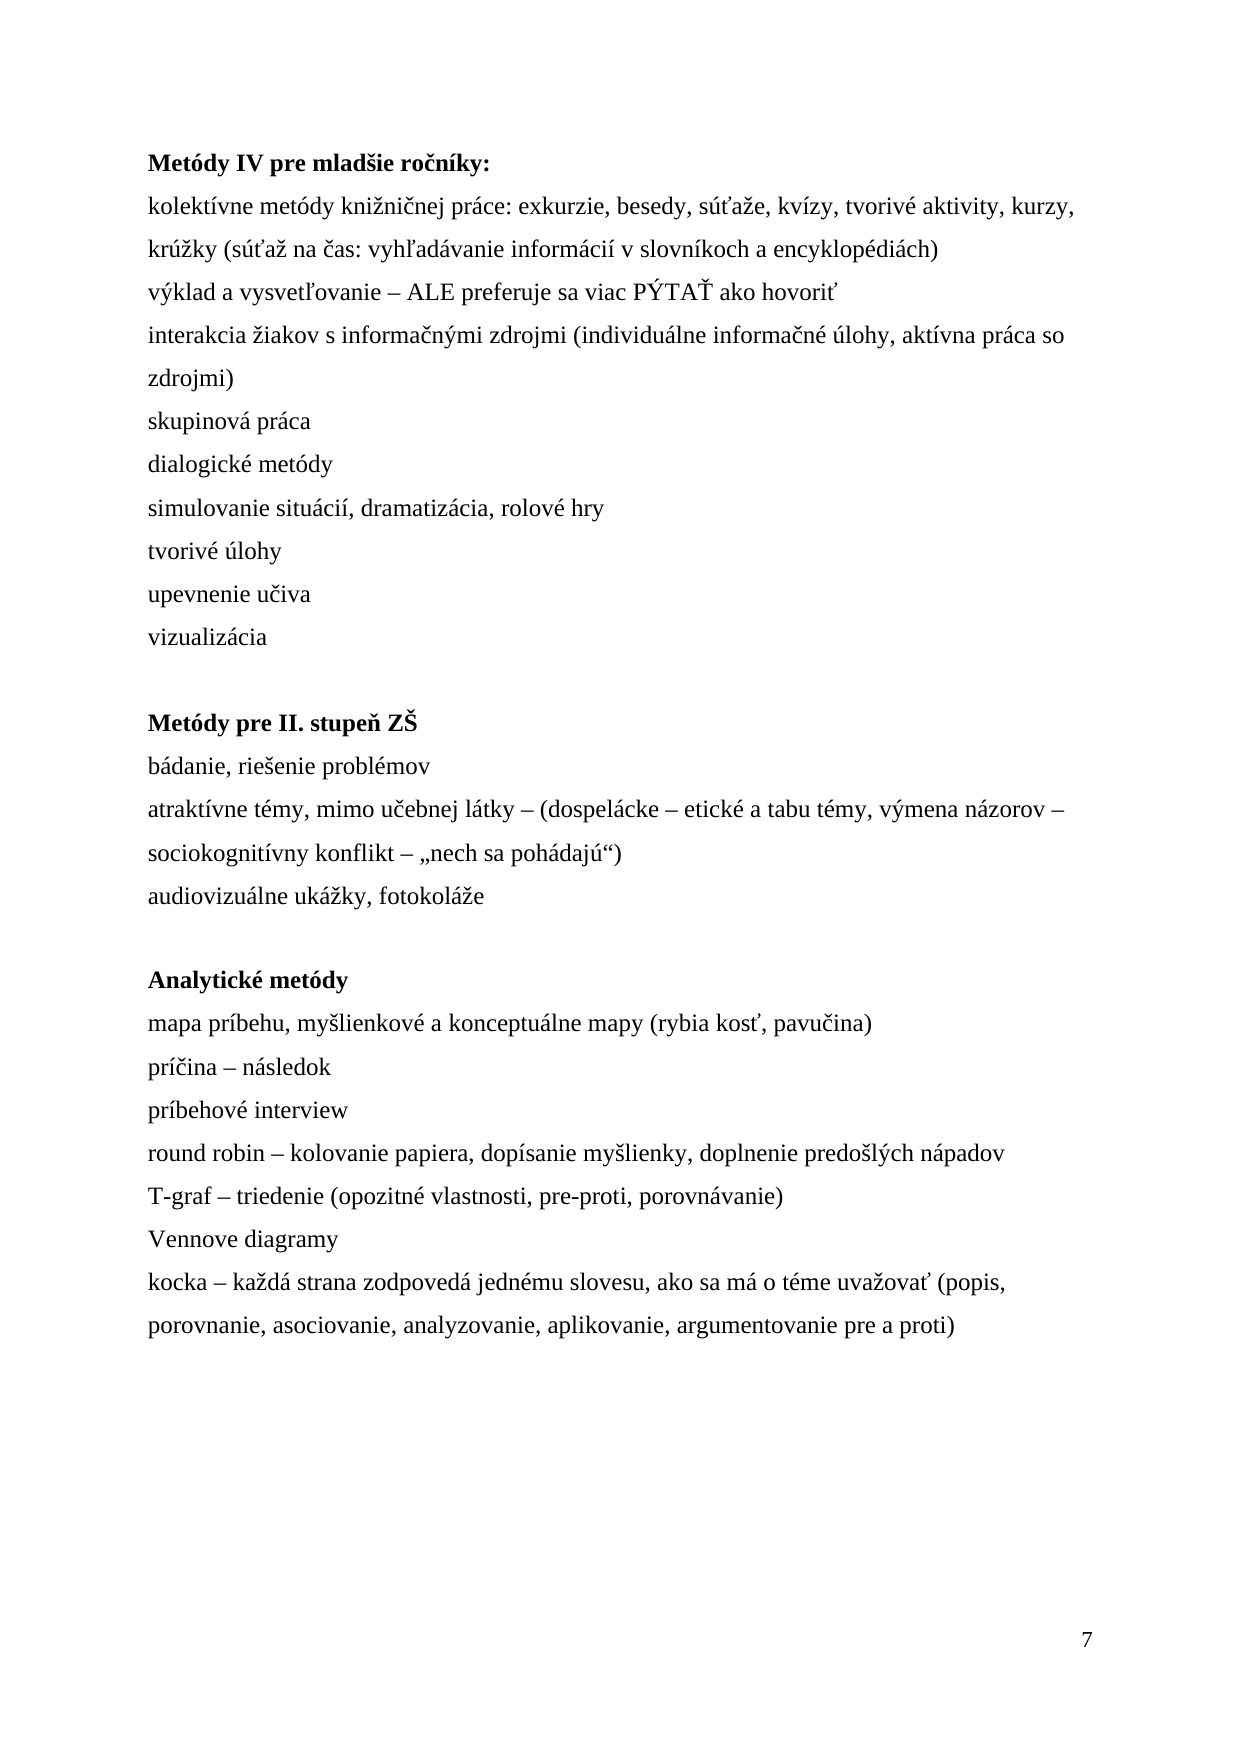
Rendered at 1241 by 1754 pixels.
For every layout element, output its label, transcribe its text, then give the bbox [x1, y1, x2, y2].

text Vennove diagramy [148, 1224, 1093, 1253]
text dialogické metódy simulovanie situácií, dramatizácia, rolové hry [148, 449, 1093, 521]
text interakcia žiakov s informačnými zdrojmi (individuálne informačné úlohy, aktívna práca so zdrojmi) [148, 320, 1093, 392]
text audiovizuálne ukážky, fotokoláže [148, 881, 1093, 951]
text Metódy IV pre mladšie ročníky: [148, 148, 1093, 176]
text kocka – každá strana zodpovedá jednému slovesu, ako sa má o téme uvažovať (popis, porovnanie, asociovanie, analyzovanie, aplikovanie, argumentovanie pre a proti) [148, 1267, 1093, 1339]
text Metódy pre II. stupeň ZŠ bádanie, riešenie problémov atraktívne témy, mimo učebnej látky – (dospelácke – etické a tabu témy, výmena názorov – sociokognitívny konflikt – „nech sa pohádajú“) [148, 708, 1093, 866]
text tvorivé úlohy upevnenie učiva vizualizácia [148, 536, 1093, 651]
text kolektívne metódy knižničnej práce: exkurzie, besedy, súťaže, kvízy, tvorivé aktivity, kurzy, krúžky (súťaž na čas: vyhľadávanie informácií v slovníkoch a encyklopédiách) výklad a vysvetľovanie – ALE preferuje sa viac PÝTAŤ ako hovoriť [148, 191, 1093, 306]
text T-graf – triedenie (opozitné vlastnosti, pre-proti, porovnávanie) [148, 1181, 1093, 1210]
text Analytické metódy mapa príbehu, myšlienkové a konceptuálne mapy (rybia kosť, pavučina) príčina – následok príbehové interview round robin – kolovanie papiera, dopísanie myšlienky, doplnenie predošlých nápadov [148, 965, 1093, 1167]
text skupinová práca [148, 406, 1093, 435]
